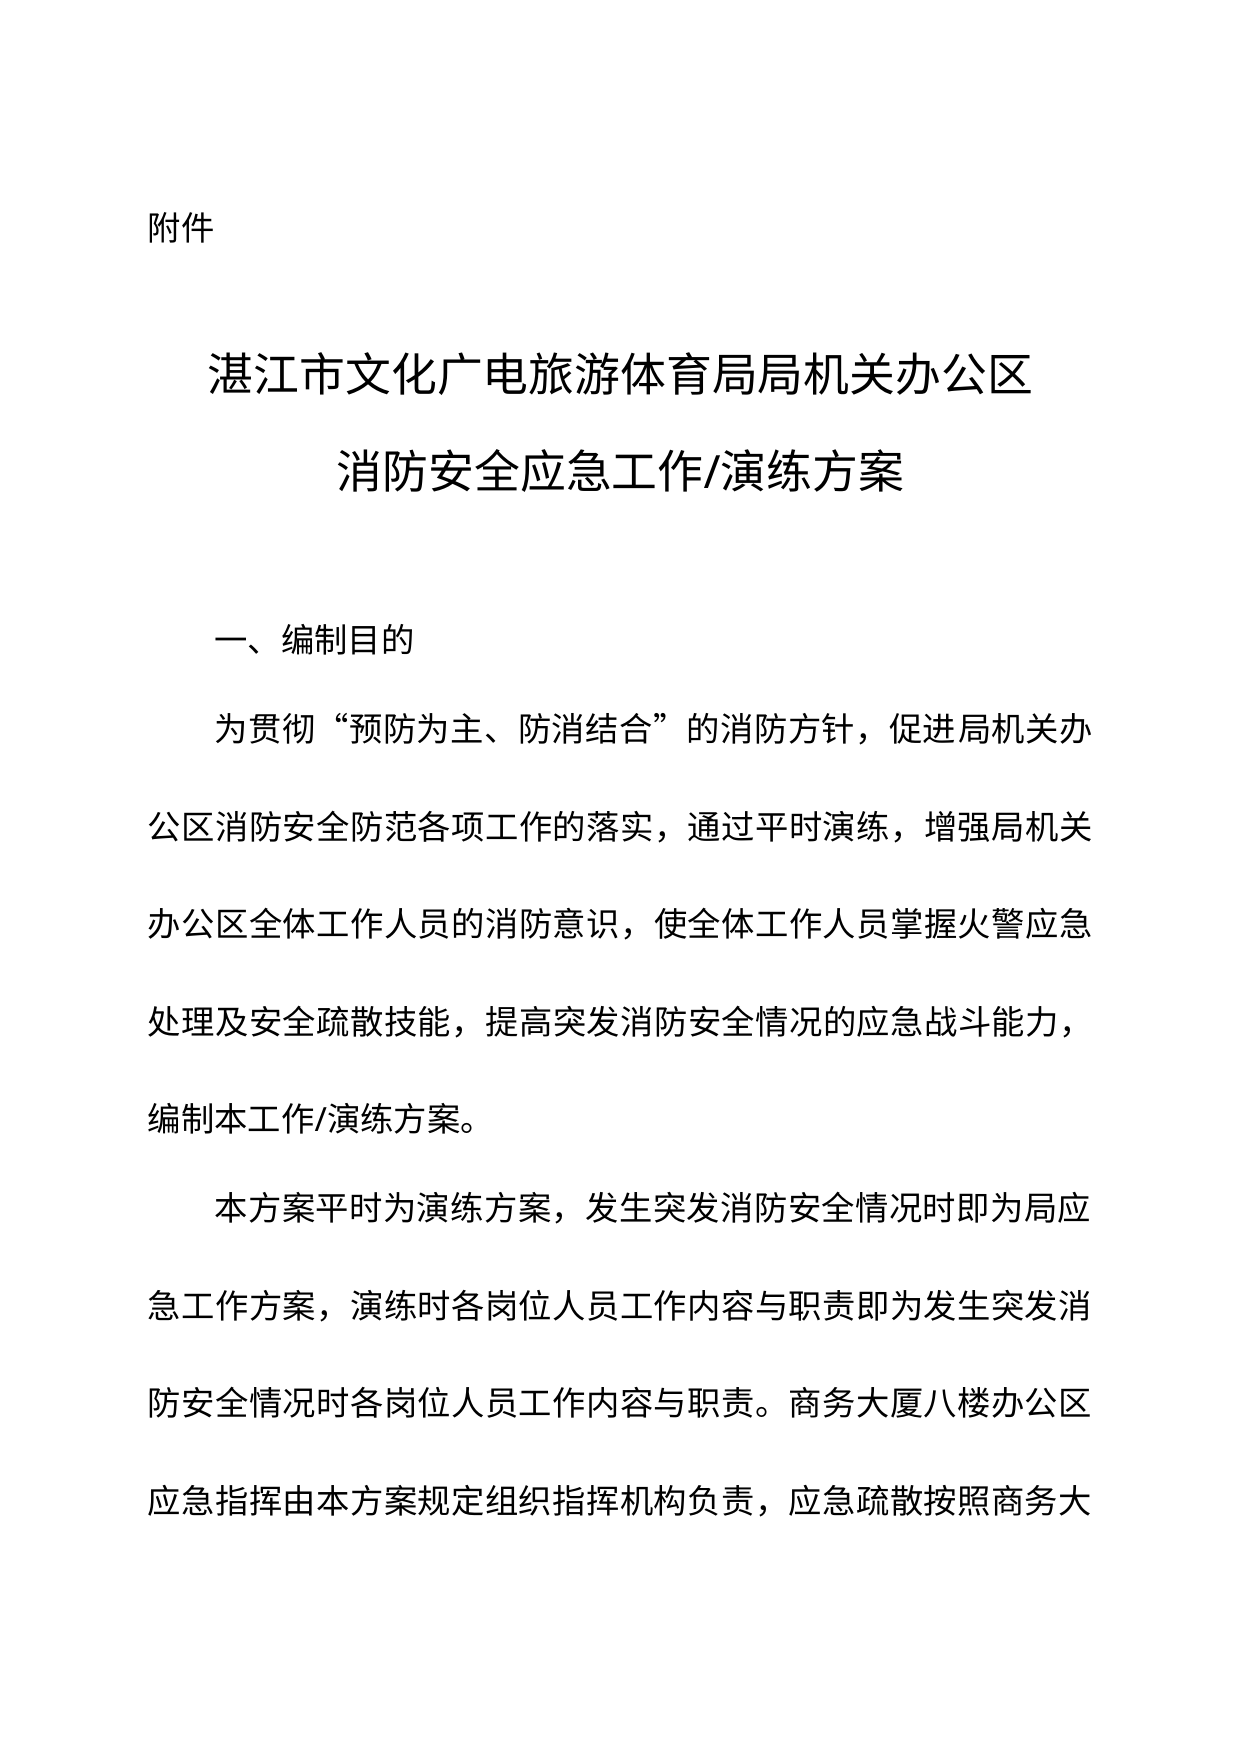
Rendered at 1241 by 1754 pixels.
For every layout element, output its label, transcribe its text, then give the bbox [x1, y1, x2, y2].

text 湛江市文化广电旅游体育局局机关办公区 [148, 323, 1092, 420]
text 附件 [148, 193, 1092, 258]
text 为贯彻“预防为主、防消结合”的消防方针，促进局机关办公区消防安全防范各项工作的落实，通过平时演练，增强局机关办公区全体工作人员的消防意识，使全体工作人员掌握火警应急处理及安全疏散技能，提高突发消防安全情况的应急战斗能力，编制本工作/演练方案。 [148, 695, 1092, 1150]
text 一、编制目的 [148, 606, 1092, 671]
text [148, 1174, 1092, 1531]
text 消防安全应急工作/演练方案 [148, 420, 1092, 518]
